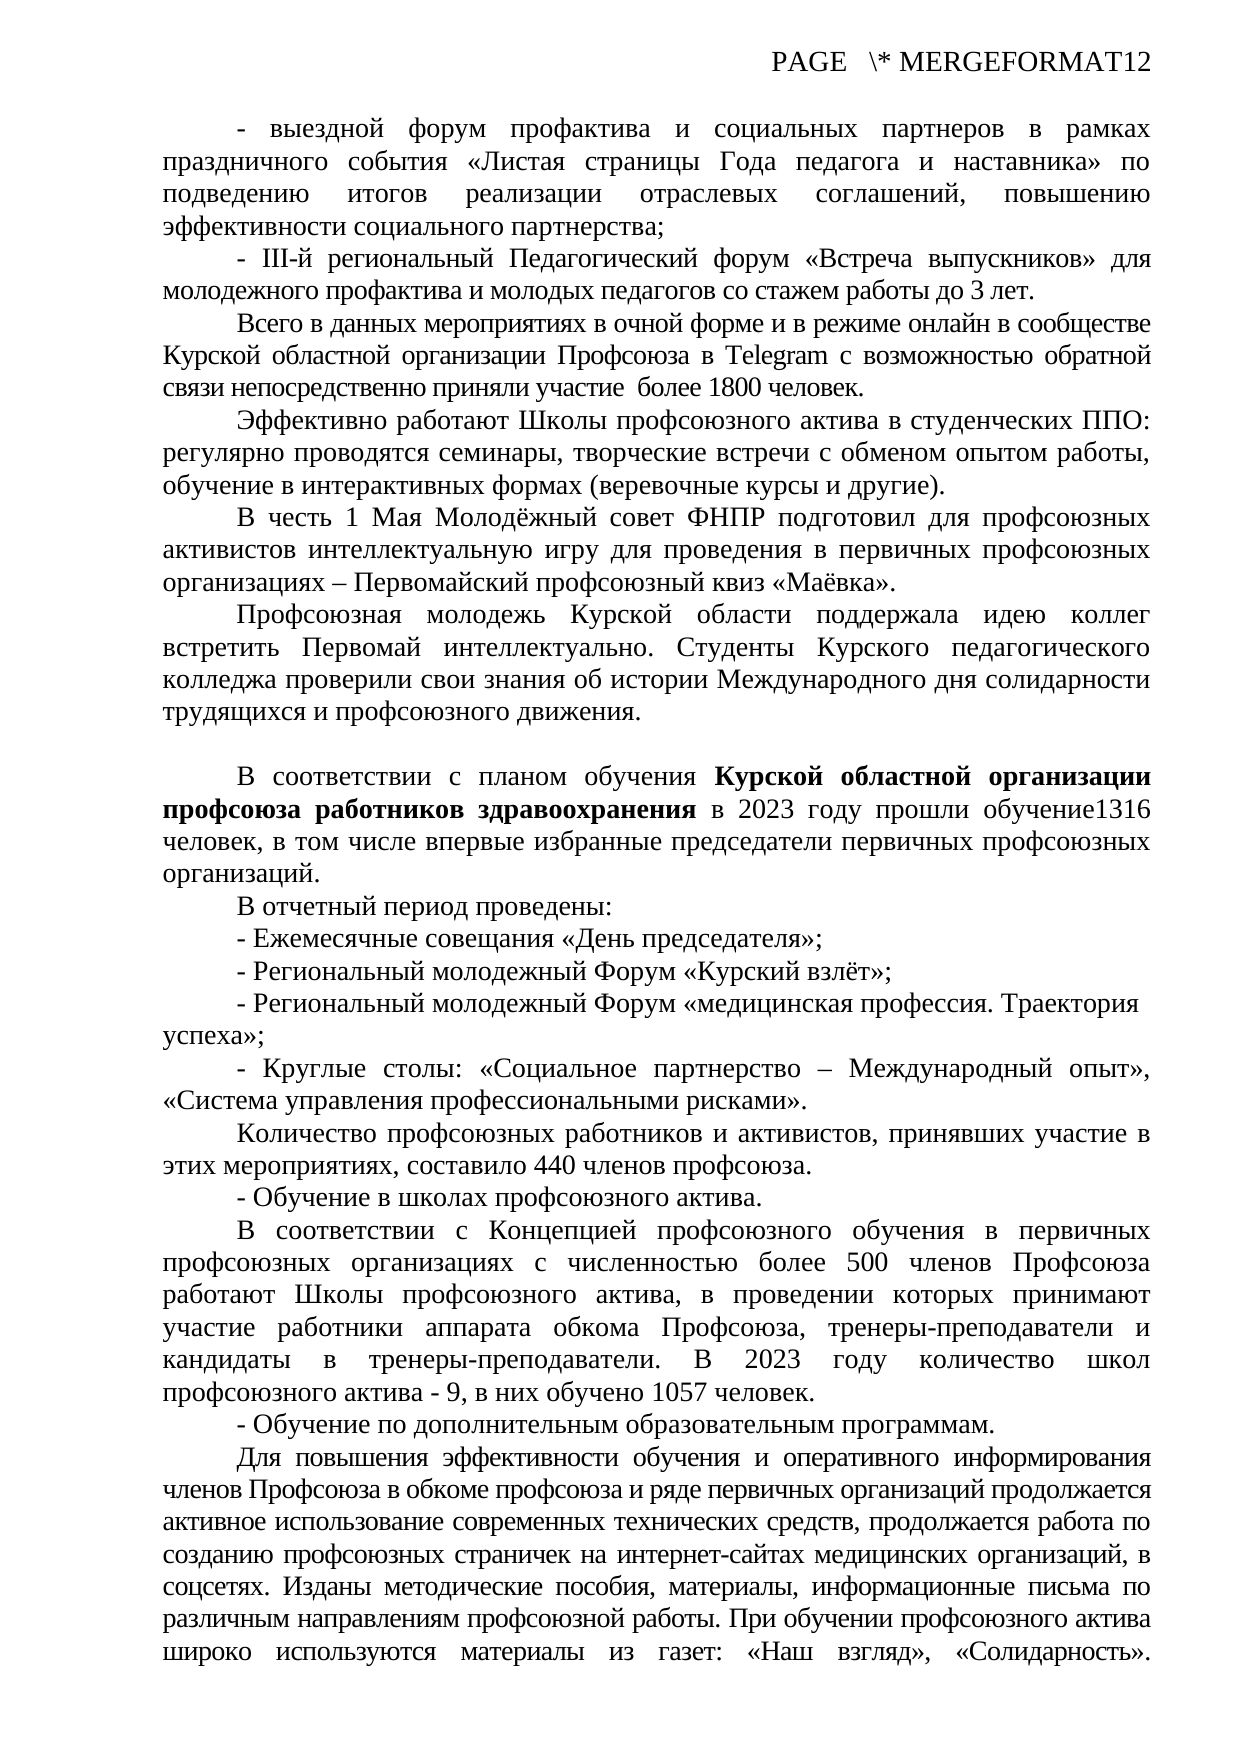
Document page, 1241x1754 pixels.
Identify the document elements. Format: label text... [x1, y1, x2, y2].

text - Региональный молодежный Форум «Курский взлёт»; [162, 954, 1152, 986]
text Профсоюзная молодежь Курской области поддержала идею коллег встретить Первомай интеллектуально. Студенты Курского педагогического колледжа проверили свои знания об истории Международного дня солидарности трудящихся и профсоюзного движения. [162, 597, 1152, 727]
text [162, 1439, 1152, 1666]
text - Обучение по дополнительным образовательным программам. [162, 1407, 1152, 1439]
text - Круглые столы: «Социальное партнерство – Международный опыт», «Система управления профессиональными рисками». [162, 1051, 1152, 1116]
text - III-й региональный Педагогический форум «Встреча выпускников» для молодежного профактива и молодых педагогов со стажем работы до 3 лет. [162, 241, 1152, 306]
text - выездной форум профактива и социальных партнеров в рамках праздничного события «Листая страницы Года педагога и наставника» по подведению итогов реализации отраслевых соглашений, повышению эффективности социального партнерства; [162, 111, 1152, 241]
text Эффективно работают Школы профсоюзного актива в студенческих ППО: регулярно проводятся семинары, творческие встречи с обменом опытом работы, обучение в интерактивных формах (веревочные курсы и другие). [162, 403, 1152, 500]
text В честь 1 Мая Молодёжный совет ФНПР подготовил для профсоюзных активистов интеллектуальную игру для проведения в первичных профсоюзных организациях – Первомайский профсоюзный квиз «Маёвка». [162, 500, 1152, 597]
text - Региональный молодежный Форум «медицинская профессия. Траектория успеха»; [162, 986, 1152, 1051]
text В соответствии с планом обучения Курской областной организации профсоюза работников здравоохранения в 2023 году прошли обучение1316 человек, в том числе впервые избранные председатели первичных профсоюзных организаций. [162, 759, 1152, 889]
text Количество профсоюзных работников и активистов, принявших участие в этих мероприятиях, составило 440 членов профсоюза. [162, 1116, 1152, 1180]
text Всего в данных мероприятиях в очной форме и в режиме онлайн в сообществе Курской областной организации Профсоюза в Telegram с возможностью обратной связи непосредственно приняли участие более 1800 человек. [162, 306, 1152, 403]
text В соответствии с Концепцией профсоюзного обучения в первичных профсоюзных организациях с численностью более 500 членов Профсоюза работают Школы профсоюзного актива, в проведении которых принимают участие работники аппарата обкома Профсоюза, тренеры-преподаватели и кандидаты в тренеры-преподаватели. В 2023 году количество школ профсоюзного актива - 9, в них обучено 1057 человек. [162, 1213, 1152, 1407]
text В отчетный период проведены: [162, 889, 1152, 921]
text - Обучение в школах профсоюзного актива. [162, 1180, 1152, 1213]
text - Ежемесячные совещания «День председателя»; [162, 921, 1152, 954]
